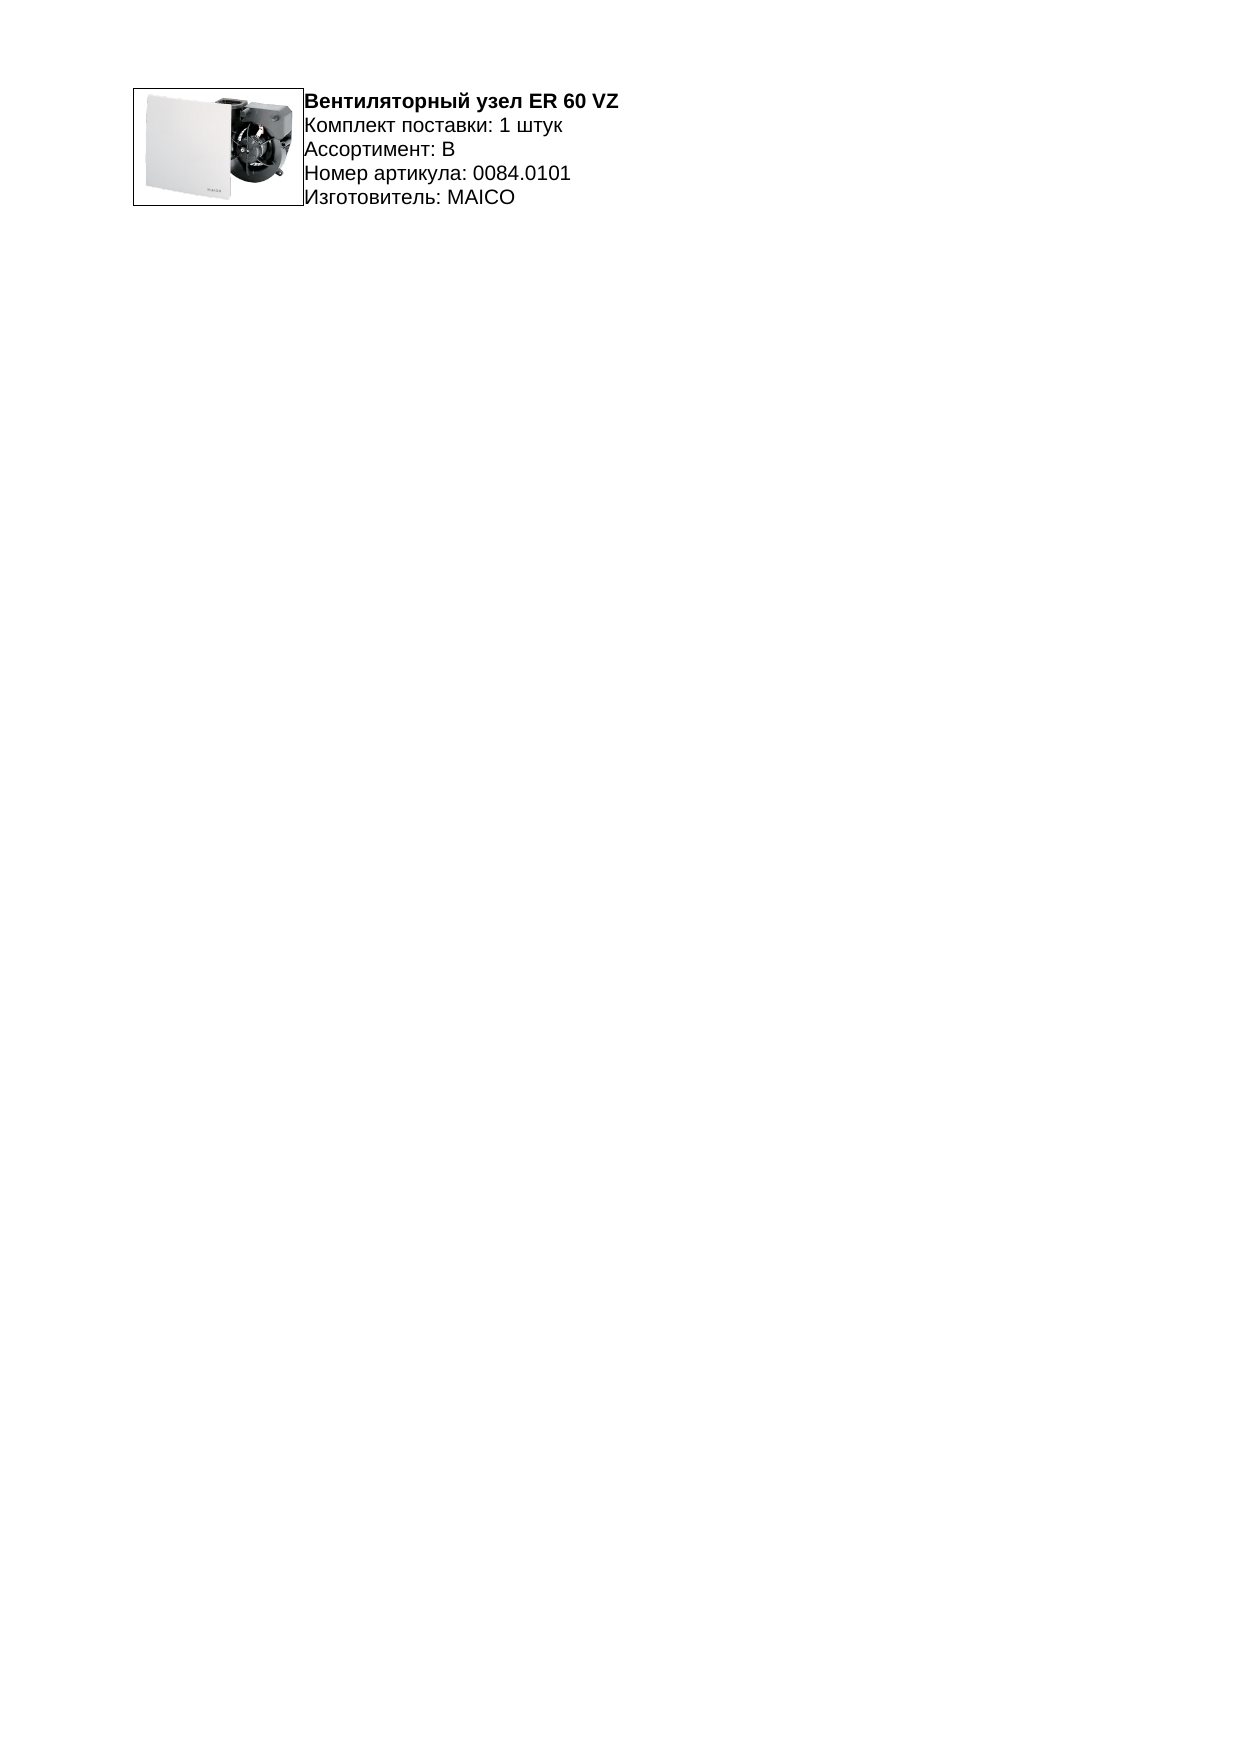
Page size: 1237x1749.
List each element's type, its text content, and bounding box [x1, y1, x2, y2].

picture [134, 89, 303, 205]
text Вентиляторный узел ER 60 VZКомплект поставки: 1 штукАссортимент: B Номер артикула: 0084.0101Изготовитель: MAICO [133, 89, 1148, 208]
